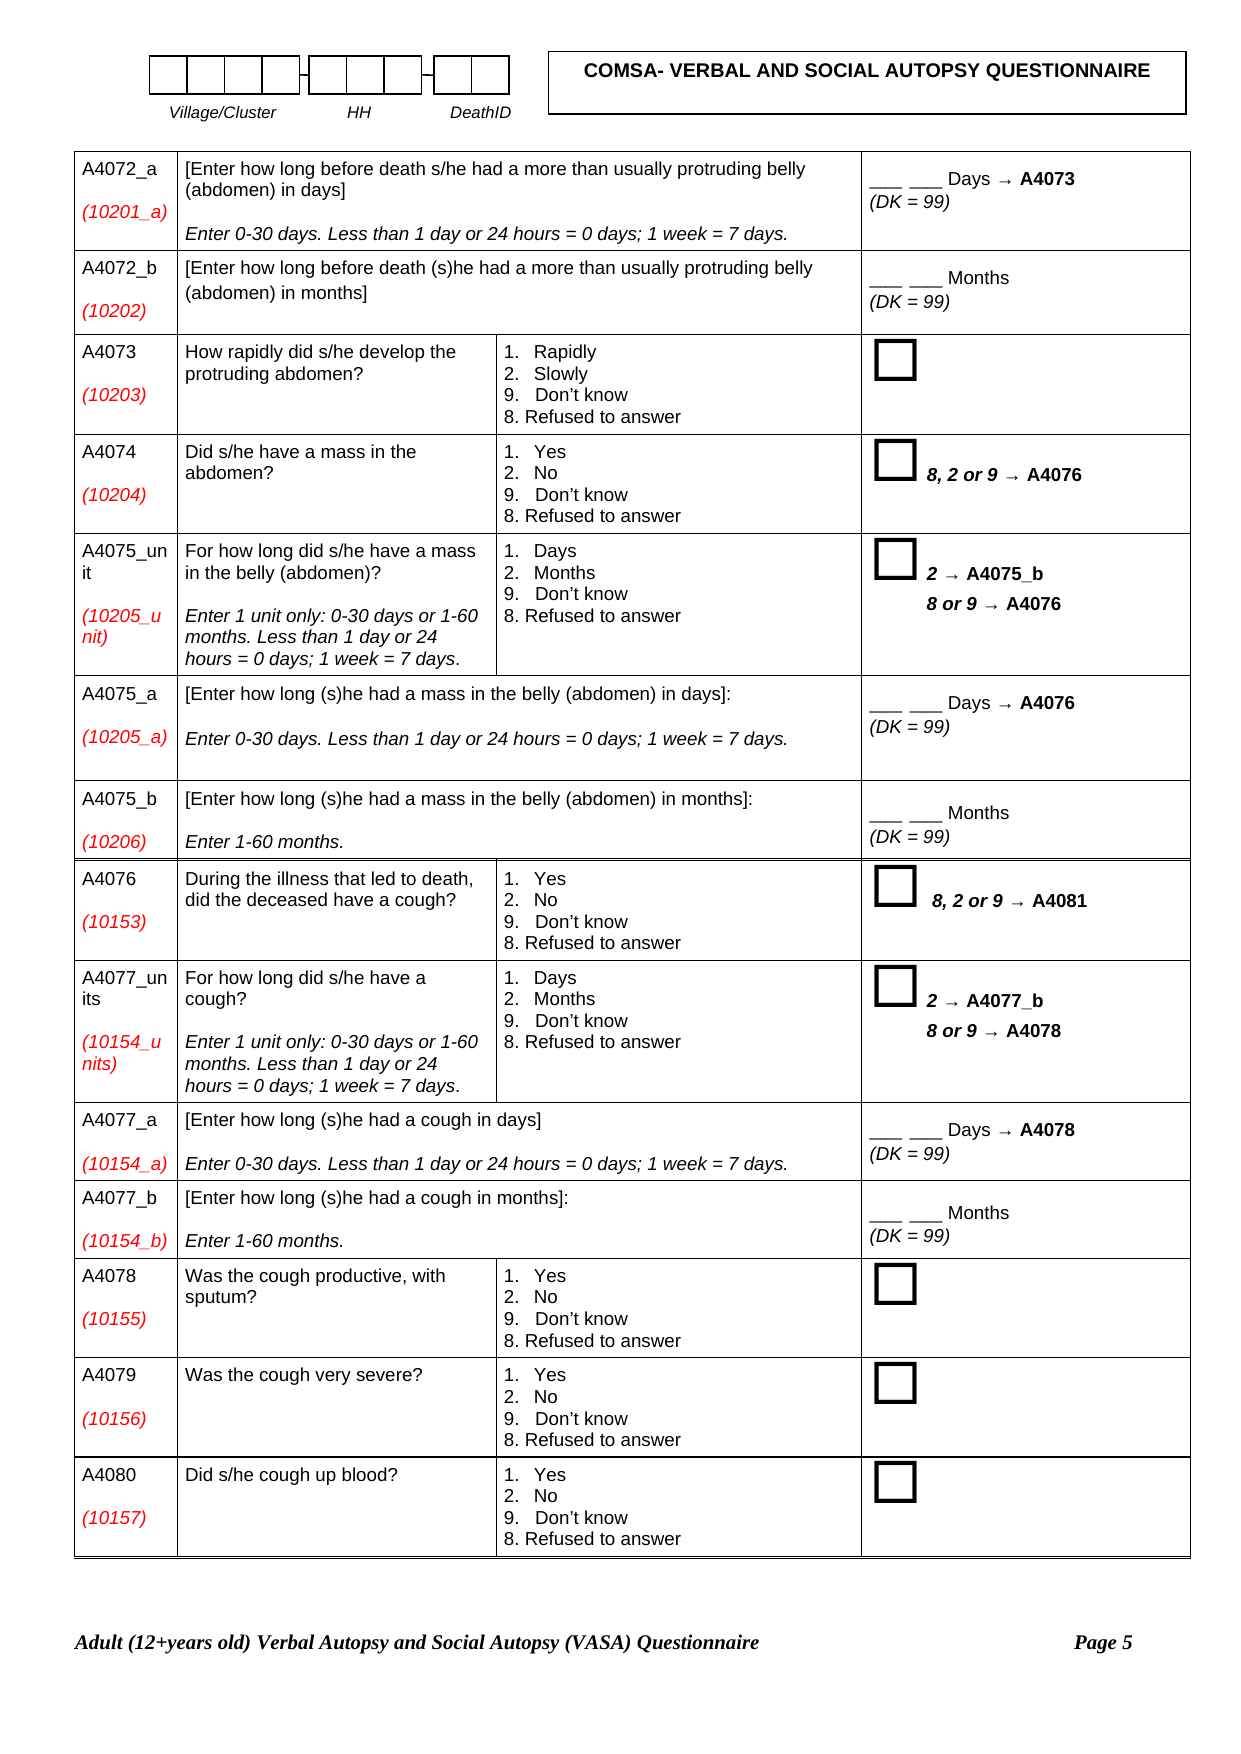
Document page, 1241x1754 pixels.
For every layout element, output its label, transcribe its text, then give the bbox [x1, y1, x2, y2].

table_cell A4077_a (10154_a) [75, 1103, 177, 1180]
table_cell A4076 (10153) [75, 861, 177, 959]
table_cell A4077_units (10154_units) [75, 961, 177, 1102]
table_cell [Enter how long (s)he had a mass in the belly (abdomen) in months]: Enter 1-60 months. [178, 781, 861, 858]
table_cell __ __ Months (DK = 99) [862, 781, 1190, 858]
table_cell [Enter how long before death (s)he had a more than usually protruding belly (abdomen) in months] [178, 251, 861, 334]
table_cell A4077_b (10154_b) [75, 1181, 177, 1258]
table_cell [Enter how long (s)he had a cough in days] Enter 0-30 days. Less than 1 day or 24 hours = 0 days; 1 week = 7 days. [178, 1103, 861, 1180]
table_cell A4074 (10204) [75, 435, 177, 533]
table_cell A4079 (10156) [75, 1358, 177, 1456]
table_cell A4072_b (10202) [75, 251, 177, 334]
table_cell Yes No 9. Don’t know 8. Refused to answer [497, 1259, 861, 1357]
table_cell A4073 (10203) [75, 335, 177, 433]
table_cell 2 → A4075_b 8 or 9 → A4076 [862, 534, 1190, 675]
table_cell [862, 1458, 1190, 1556]
table_cell __ __ Months (DK = 99) [862, 1181, 1190, 1258]
table_cell __ __ Days → A4076 (DK = 99) [862, 676, 1190, 780]
table_cell Was the cough very severe? [178, 1358, 496, 1456]
table_cell [862, 335, 1190, 433]
table_cell Did s/he cough up blood? [178, 1458, 496, 1556]
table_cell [497, 1458, 861, 1556]
table_cell During the illness that led to death, did the deceased have a cough? [178, 861, 496, 959]
table_cell Did s/he have a mass in the abdomen? [178, 435, 496, 533]
table_cell [Enter how long (s)he had a cough in months]: Enter 1-60 months. [178, 1181, 861, 1258]
table_cell A4075_a (10205_a) [75, 676, 177, 780]
table_cell Yes No 9. Don’t know 8. Refused to answer [497, 861, 861, 959]
table_cell __ __ Days → A4078 (DK = 99) [862, 1103, 1190, 1180]
table_cell [Enter how long (s)he had a mass in the belly (abdomen) in days]: Enter 0-30 days. Less than 1 day or 24 hours = 0 days; 1 week = 7 days. [178, 676, 861, 780]
table_cell A4080 (10157) [75, 1458, 177, 1556]
table_cell Rapidly Slowly 9. Don’t know 8. Refused to answer [497, 335, 861, 433]
table_cell Was the cough productive, with sputum? [178, 1259, 496, 1357]
table_cell For how long did s/he have a mass in the belly (abdomen)? Enter 1 unit only: 0-30 days or 1-60 months. Less than 1 day or 24 hours = 0 days; 1 week = 7 days. [178, 534, 496, 675]
table_cell [Enter how long before death s/he had a more than usually protruding belly (abdomen) in days] Enter 0-30 days. Less than 1 day or 24 hours = 0 days; 1 week = 7 days. [178, 152, 861, 250]
table_cell [862, 1259, 1190, 1357]
table_cell For how long did s/he have a cough? Enter 1 unit only: 0-30 days or 1-60 months. Less than 1 day or 24 hours = 0 days; 1 week = 7 days. [178, 961, 496, 1102]
table_cell Days Months 9. Don’t know 8. Refused to answer [497, 961, 861, 1102]
table_cell A4075_b (10206) [75, 781, 177, 858]
table_cell A4075_unit (10205_unit) [75, 534, 177, 675]
table_cell Days Months 9. Don’t know 8. Refused to answer [497, 534, 861, 675]
table_cell __ __ Days → A4073 (DK = 99) [862, 152, 1190, 250]
table_cell 8, 2 or 9 → A4081 [862, 861, 1190, 959]
table_cell [862, 1358, 1190, 1456]
table_cell 2 → A4077_b 8 or 9 → A4078 [862, 961, 1190, 1102]
table_cell __ __ Months (DK = 99) [862, 251, 1190, 334]
table_cell A4078 (10155) [75, 1259, 177, 1357]
table_cell How rapidly did s/he develop the protruding abdomen? [178, 335, 496, 433]
table_cell 8, 2 or 9 → A4076 [862, 435, 1190, 533]
table_cell Yes No 9. Don’t know 8. Refused to answer [497, 435, 861, 533]
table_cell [497, 1358, 861, 1456]
table_cell A4072_a (10201_a) [75, 152, 177, 250]
